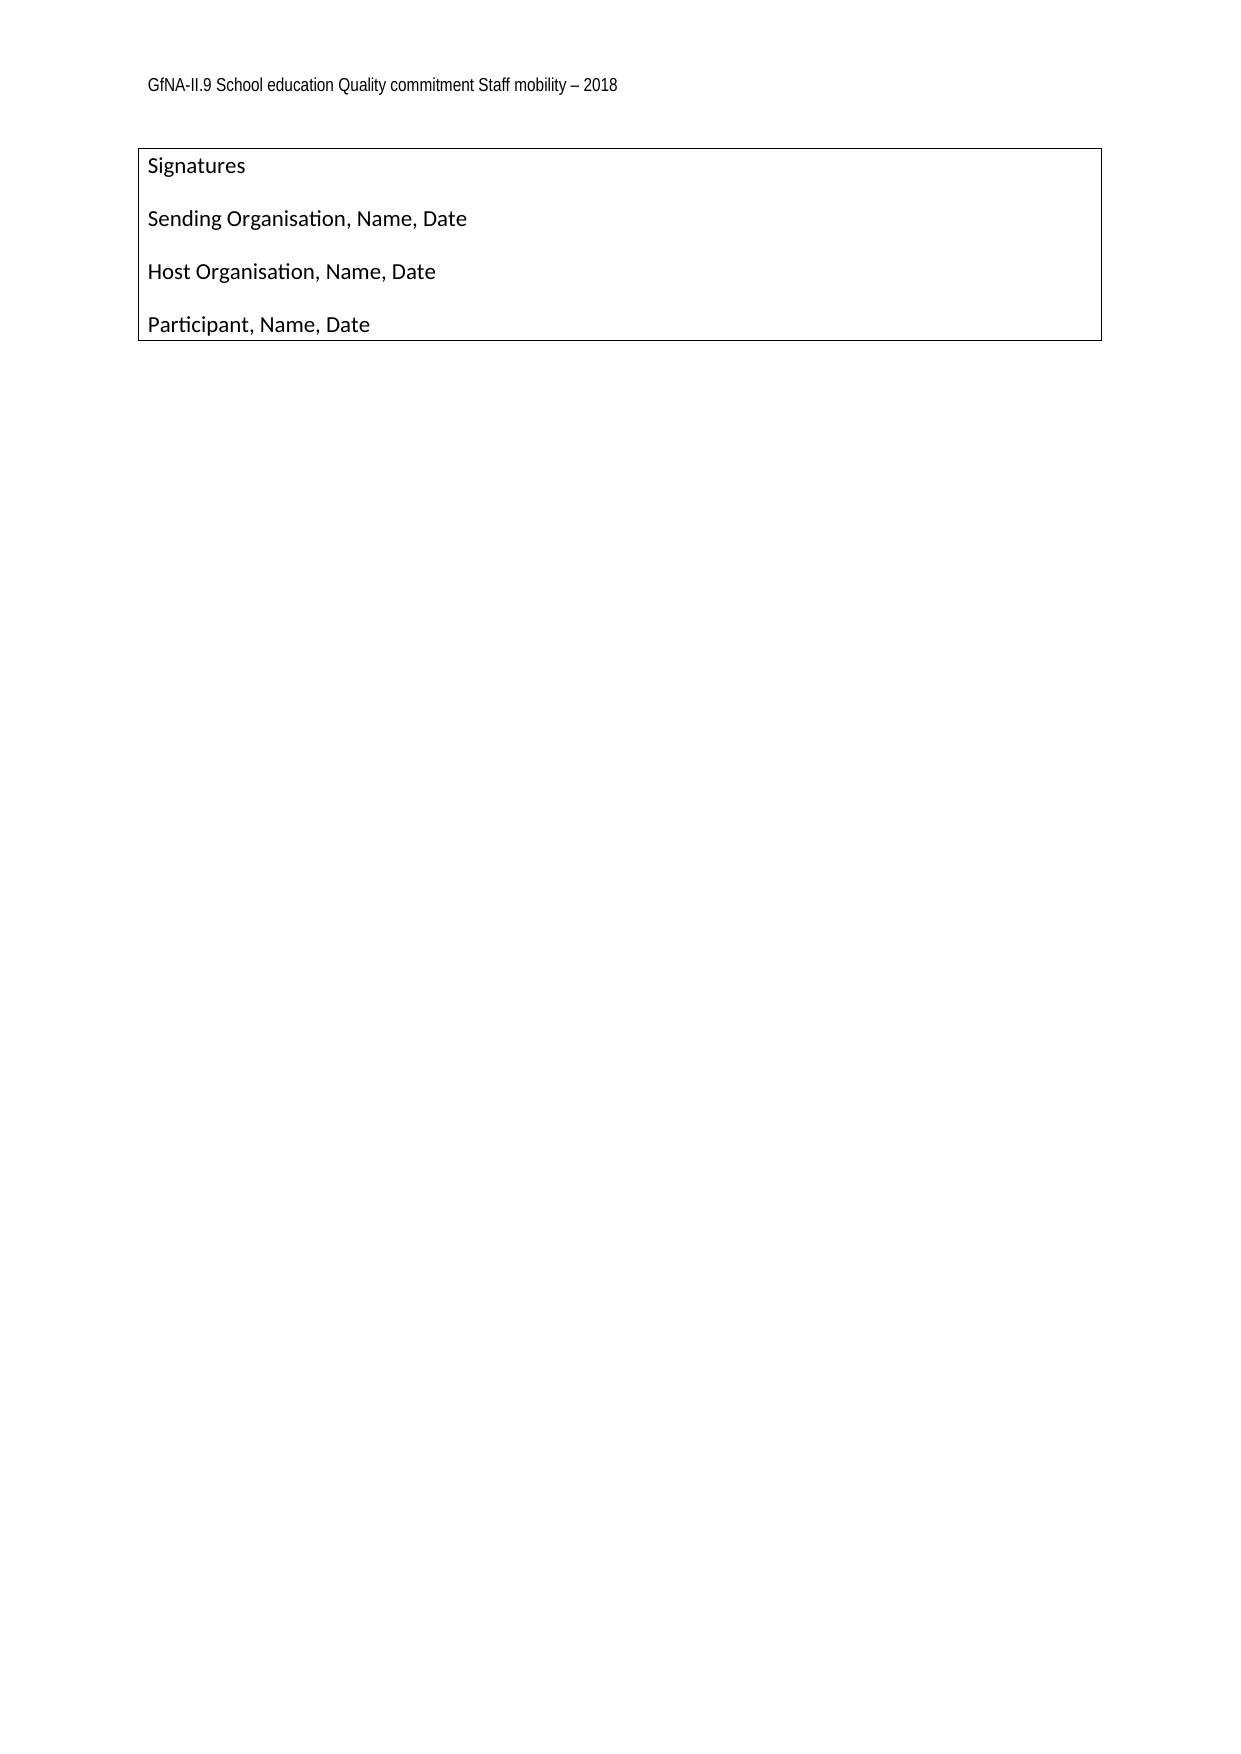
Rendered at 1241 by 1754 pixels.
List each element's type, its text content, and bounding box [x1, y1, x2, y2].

text Signatures [139, 149, 1101, 179]
text Host Organisation, Name, Date [139, 254, 1101, 285]
text Participant, Name, Date [139, 307, 1101, 340]
text Sending Organisation, Name, Date [139, 201, 1101, 232]
